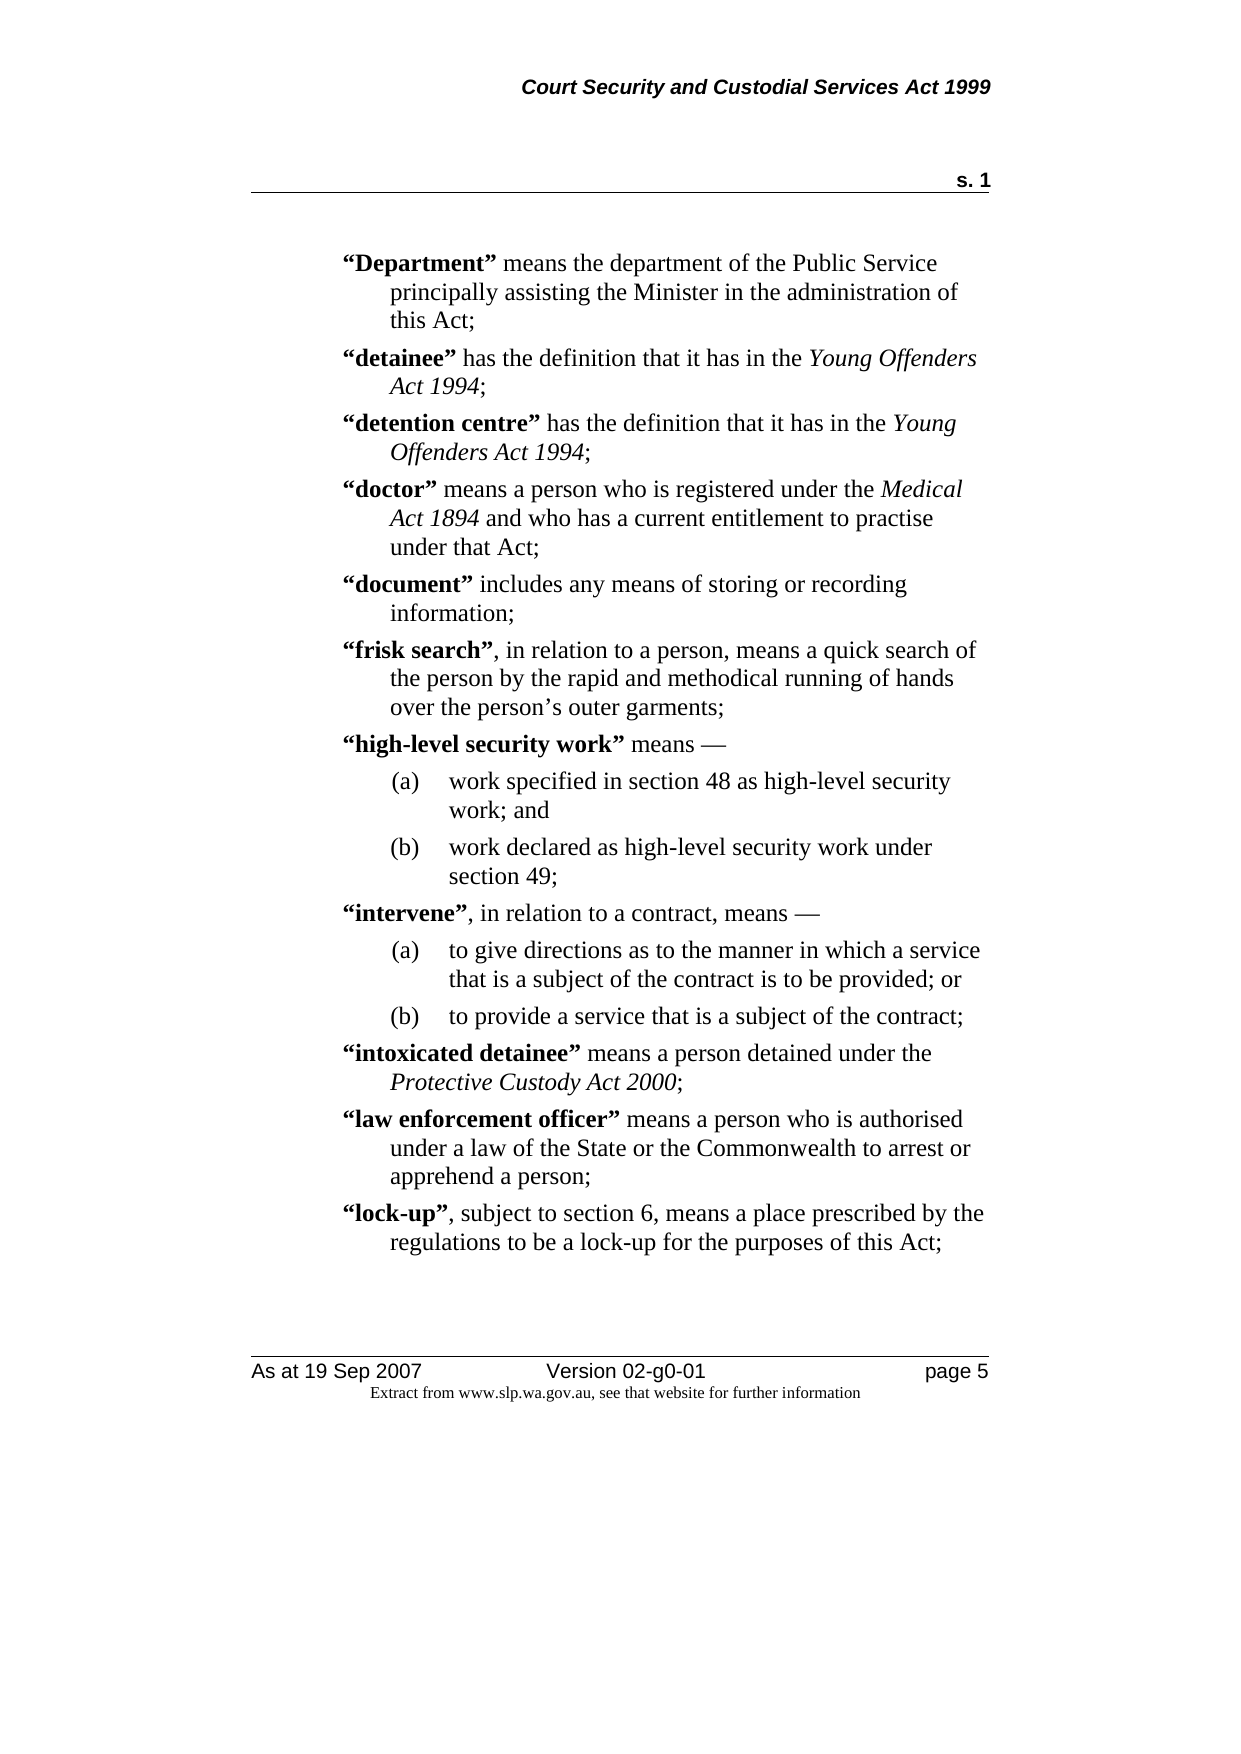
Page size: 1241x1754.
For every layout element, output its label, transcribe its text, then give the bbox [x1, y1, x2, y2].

text “frisk search”, in relation to a person, means a quick search of the person by the rapid and methodical running of hands over the person’s outer garments; [251, 635, 989, 721]
text (b) to provide a service that is a subject of the contract; [251, 1001, 989, 1030]
text “lock-up”, subject to section 6, means a place prescribed by the regulations to be a lock-up for the purposes of this Act; [251, 1198, 989, 1256]
text “doctor” means a person who is registered under the Medical Act 1894 and who has a current entitlement to practise under that Act; [251, 474, 989, 561]
text “detention centre” has the definition that it has in the Young Offenders Act 1994; [251, 408, 989, 466]
text “high-level security work” means — [251, 729, 989, 758]
text “law enforcement officer” means a person who is authorised under a law of the State or the Commonwealth to arrest or apprehend a person; [251, 1104, 989, 1190]
text (a) to give directions as to the manner in which a service that is a subject of the contract is to be provided; or [251, 935, 989, 993]
text “intervene”, in relation to a contract, means — [251, 898, 989, 927]
text (b) work declared as high-level security work under section 49; [251, 832, 989, 890]
text “intoxicated detainee” means a person detained under the Protective Custody Act 2000; [251, 1038, 989, 1096]
text “Department” means the department of the Public Service principally assisting the Minister in the administration of this Act; [251, 248, 989, 334]
text “detainee” has the definition that it has in the Young Offenders Act 1994; [251, 343, 989, 400]
text (a) work specified in section 48 as high-level security work; and [251, 766, 989, 824]
text “document” includes any means of storing or recording information; [251, 569, 989, 626]
